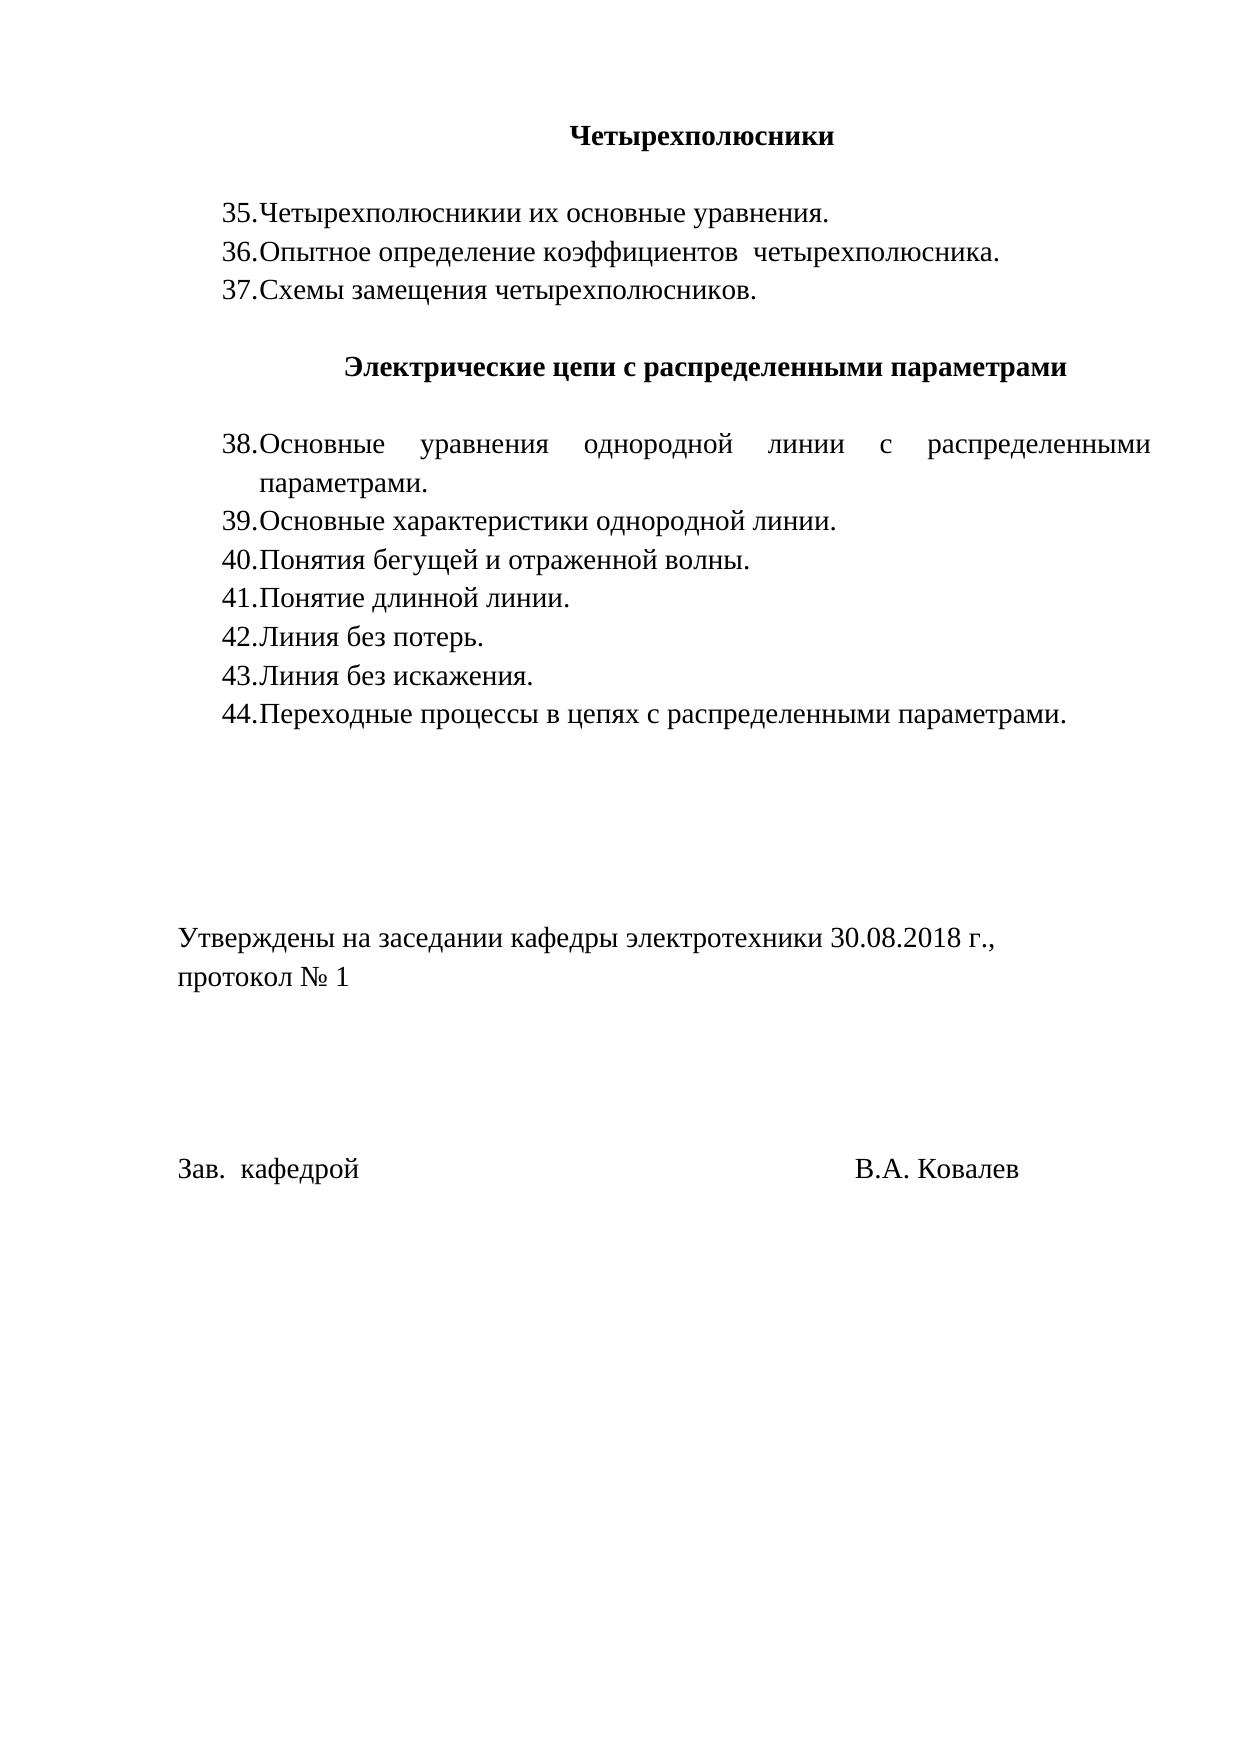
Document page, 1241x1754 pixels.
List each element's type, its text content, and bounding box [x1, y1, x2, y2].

list Основные характеристики однородной линии. [222, 503, 1152, 537]
text Зав. кафедрой В.А. Ковалев [177, 1151, 1152, 1185]
list Схемы замещения четырехполюсников. [222, 272, 1152, 306]
list Понятие длинной линии. [222, 581, 1152, 614]
list Опытное определение коэффициентов четырехполюсника. [222, 234, 1152, 267]
list Понятия бегущей и отраженной волны. [222, 542, 1152, 576]
list Четырехполюсники [252, 118, 1152, 152]
text протокол № 1 [177, 959, 1152, 992]
text Утверждены на заседании кафедры электротехники 30.08.2018 г., [177, 920, 1152, 954]
list Четырехполюсникии их основные уравнения. [222, 195, 1152, 229]
list Переходные процессы в цепях с распределенными параметрами. [222, 696, 1152, 730]
list Линия без искажения. [222, 658, 1152, 691]
list Линия без потерь. [222, 619, 1152, 653]
list Электрические цепи с распределенными параметрами [259, 349, 1152, 383]
list Основные уравнения однородной линии с распределенными параметрами. [222, 426, 1152, 498]
